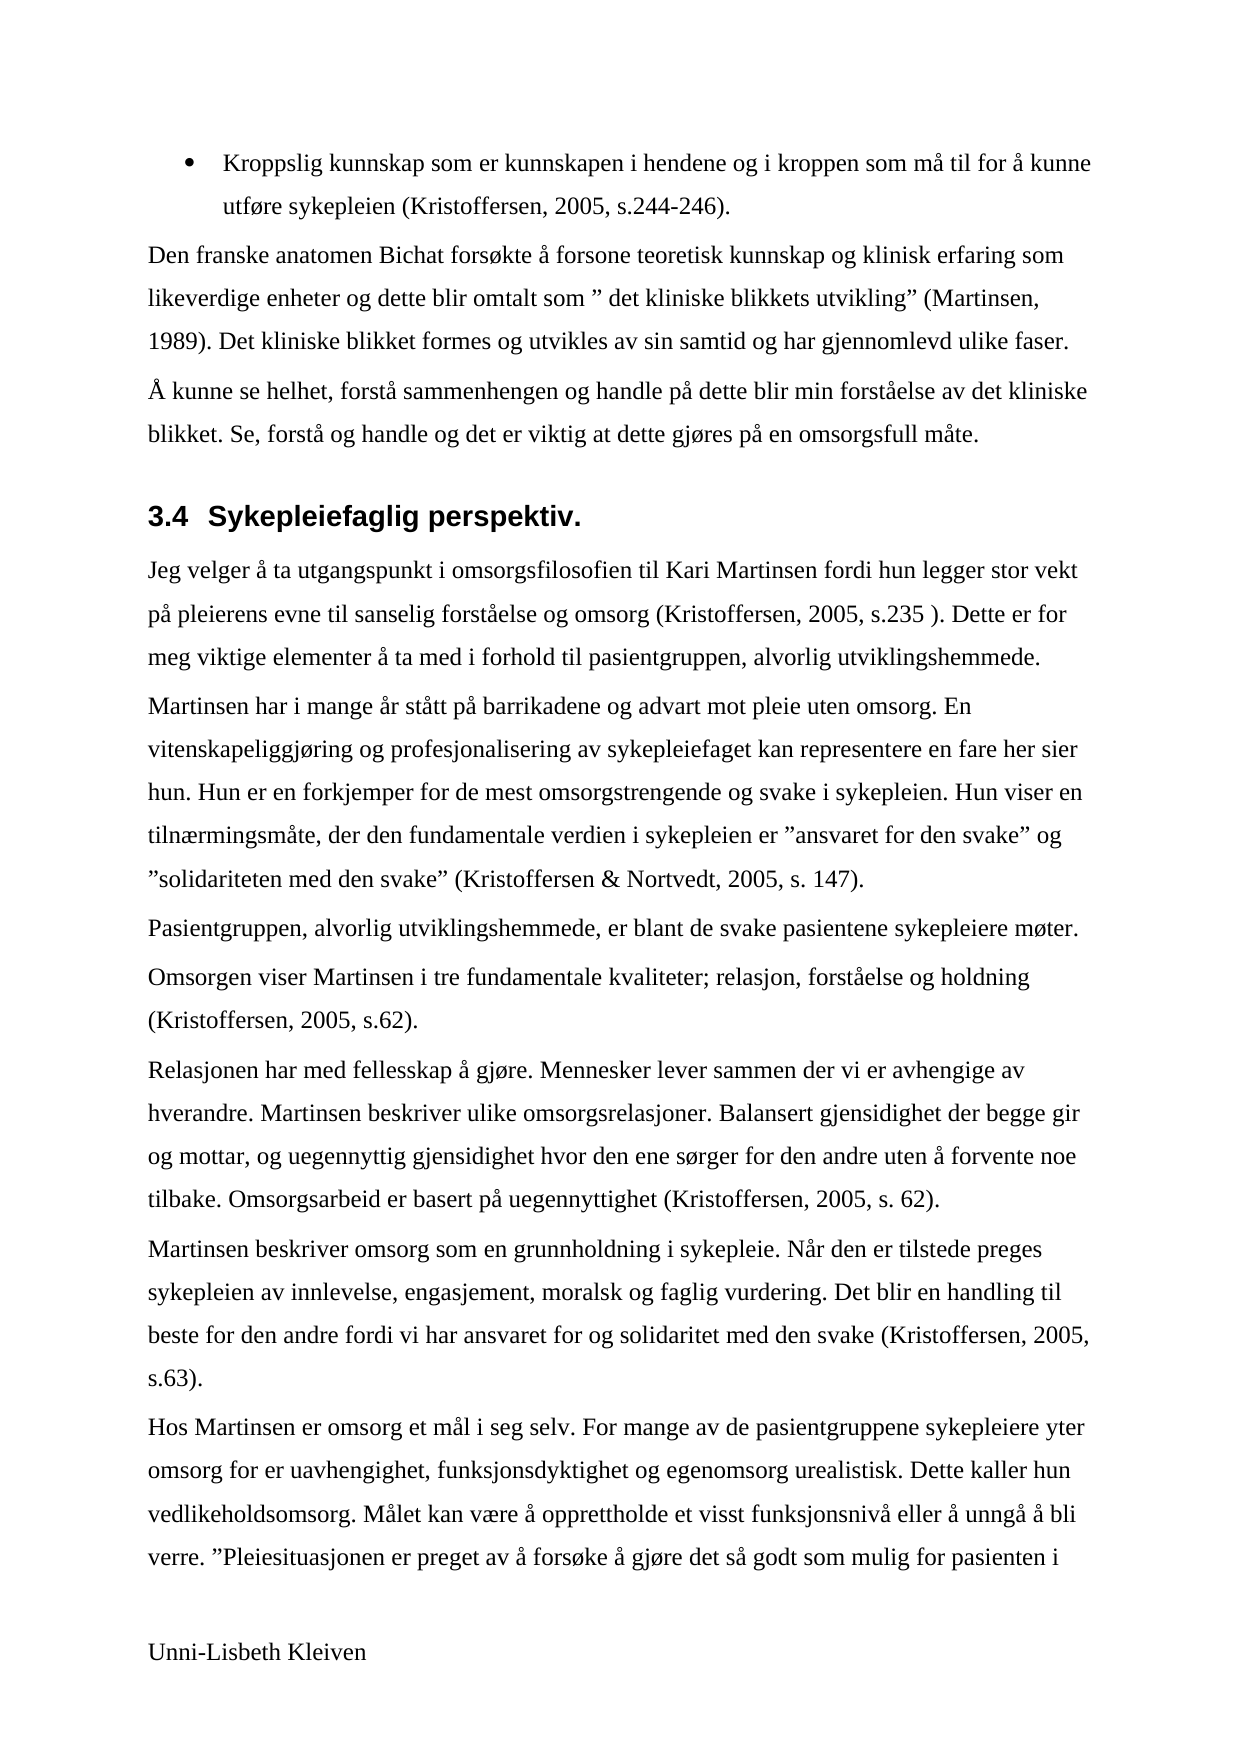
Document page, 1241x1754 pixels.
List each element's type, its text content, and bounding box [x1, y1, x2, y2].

subtitle Sykepleiefaglig perspektiv. [148, 499, 1093, 533]
text Martinsen beskriver omsorg som en grunnholdning i sykepleie. Når den er tilstede preges sykepleien av innlevelse, engasjement, moralsk og faglig vurdering. Det blir en handling til beste for den andre fordi vi har ansvaret for og solidaritet med den svake (Kristoffersen, 2005, s.63). [148, 1234, 1093, 1392]
text Martinsen har i mange år stått på barrikadene og advart mot pleie uten omsorg. En vitenskapeliggjøring og profesjonalisering av sykepleiefaget kan representere en fare her sier hun. Hun er en forkjemper for de mest omsorgstrengende og svake i sykepleien. Hun viser en tilnærmingsmåte, der den fundamentale verdien i sykepleien er ”ansvaret for den svake” og ”solidariteten med den svake” (Kristoffersen & Nortvedt, 2005, s. 147). [148, 691, 1093, 892]
text Relasjonen har med fellesskap å gjøre. Mennesker lever sammen der vi er avhengige av hverandre. Martinsen beskriver ulike omsorgsrelasjoner. Balansert gjensidighet der begge gir og mottar, og uegennyttig gjensidighet hvor den ene sørger for den andre uten å forvente noe tilbake. Omsorgsarbeid er basert på uegennyttighet (Kristoffersen, 2005, s. 62). [148, 1055, 1093, 1213]
text Å kunne se helhet, forstå sammenhengen og handle på dette blir min forståelse av det kliniske blikket. Se, forstå og handle og det er viktig at dette gjøres på en omsorgsfull måte. [148, 376, 1093, 448]
text Pasientgruppen, alvorlig utviklingshemmede, er blant de svake pasientene sykepleiere møter. [148, 913, 1093, 942]
list Kroppslig kunnskap som er kunnskapen i hendene og i kroppen som må til for å kunne utføre sykepleien (Kristoffersen, 2005, s.244-246). [185, 148, 1093, 219]
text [148, 1412, 1093, 1571]
text Jeg velger å ta utgangspunkt i omsorgsfilosofien til Kari Martinsen fordi hun legger stor vekt på pleierens evne til sanselig forståelse og omsorg (Kristoffersen, 2005, s.235 ). Dette er for meg viktige elementer å ta med i forhold til pasientgruppen, alvorlig utviklingshemmede. [148, 556, 1093, 671]
text Den franske anatomen Bichat forsøkte å forsone teoretisk kunnskap og klinisk erfaring som likeverdige enheter og dette blir omtalt som ” det kliniske blikkets utvikling” (Martinsen, 1989). Det kliniske blikket formes og utvikles av sin samtid og har gjennomlevd ulike faser. [148, 240, 1093, 355]
text Omsorgen viser Martinsen i tre fundamentale kvaliteter; relasjon, forståelse og holdning (Kristoffersen, 2005, s.62). [148, 962, 1093, 1034]
